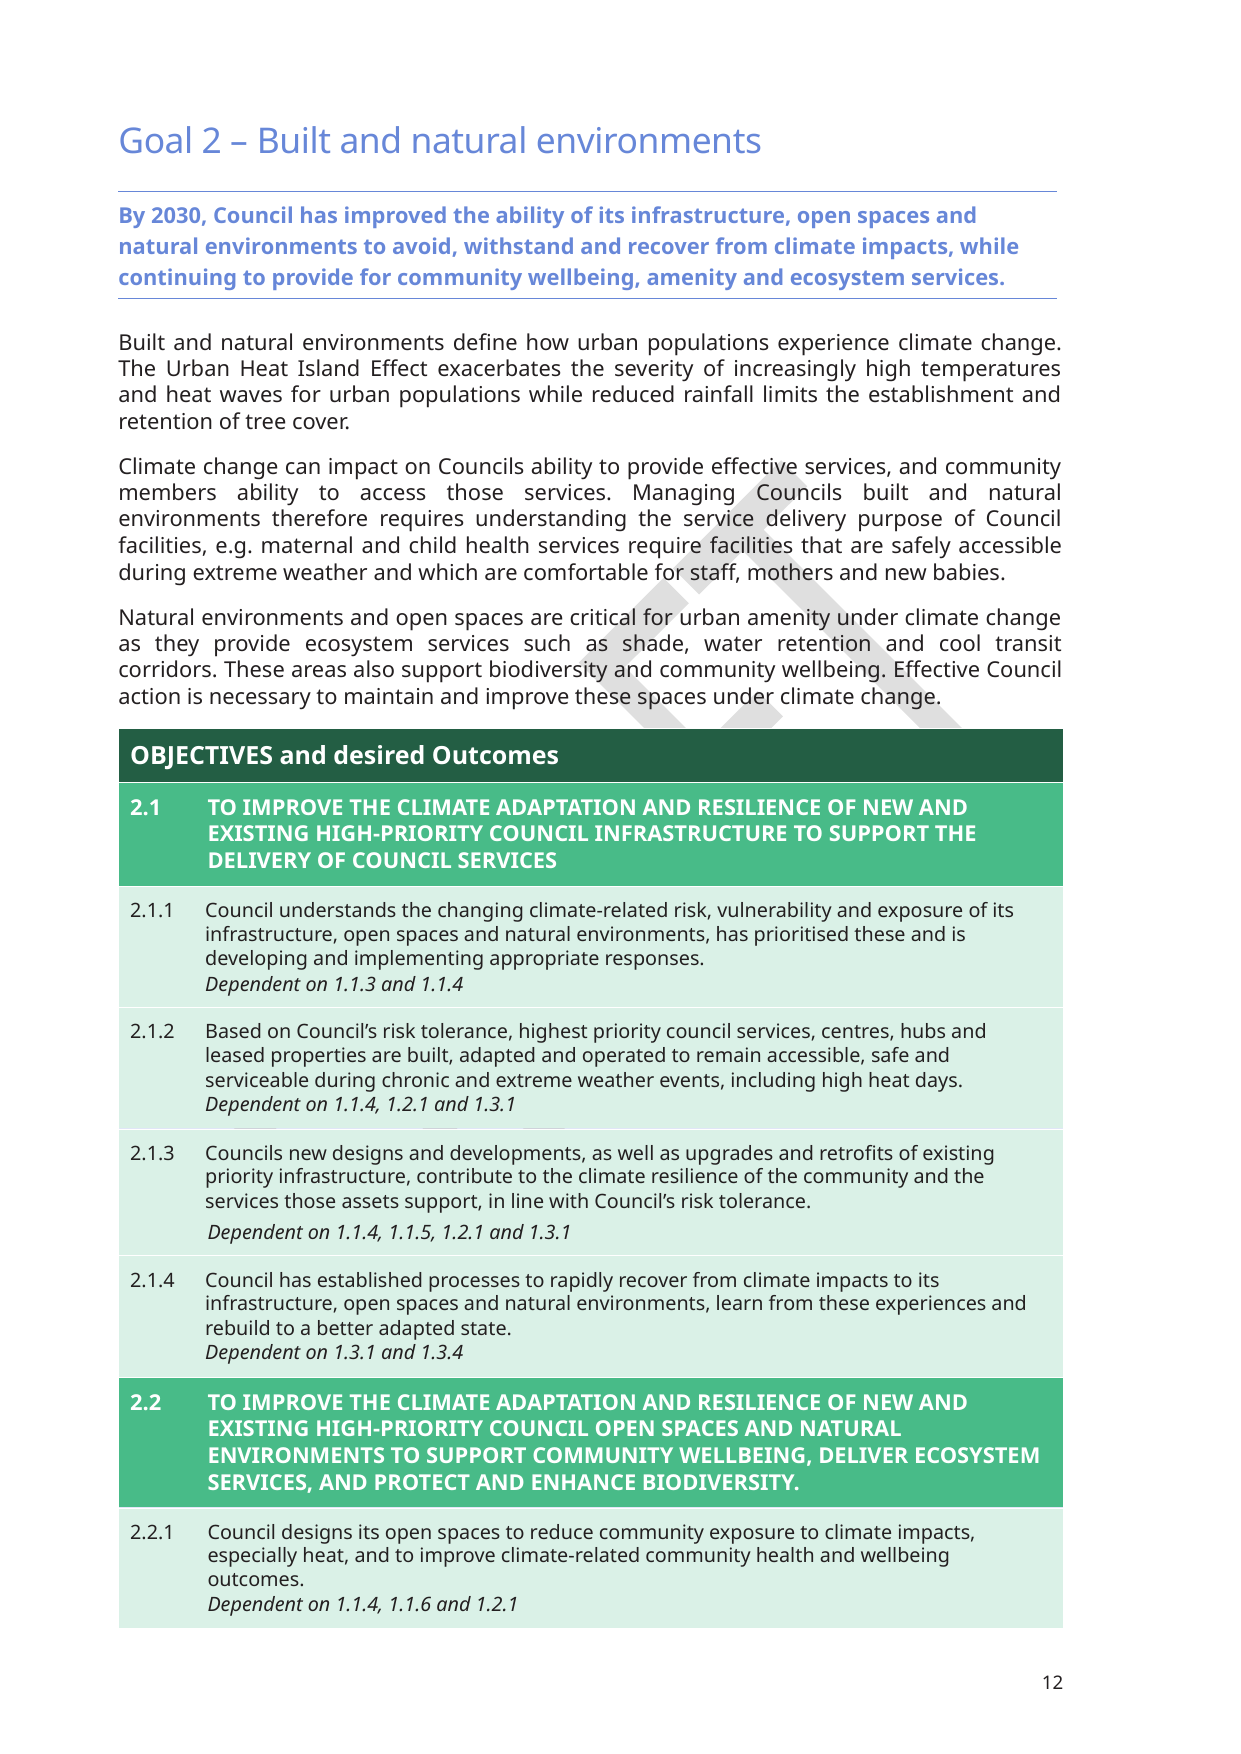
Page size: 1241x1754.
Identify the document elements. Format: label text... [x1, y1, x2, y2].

table_cell 2.2.1 Council designs its open spaces to reduce community exposure to climate impacts, especially heat, and to improve climate-related community health and wellbeing outcomes. Dependent on 1.1.4, 1.1.6 and 1.2.1 [119, 1509, 1063, 1628]
text Built and natural environments define how urban populations experience climate change. The Urban Heat Island Effect exacerbates the severity of increasingly high temperatures and heat waves for urban populations while reduced rainfall limits the establishment and retention of tree cover. [118, 329, 1063, 436]
table_cell Council understands the changing climate-related risk, vulnerability and exposure of its infrastructure, open spaces and natural environments, has prioritised these and is developing and implementing appropriate responses. Dependent on 1.1.3 and 1.1.4 [119, 887, 1063, 1007]
text By 2030, Council has improved the ability of its infrastructure, open spaces and natural environments to avoid, withstand and recover from climate impacts, while continuing to provide for community wellbeing, amenity and ecosystem services. [118, 192, 1057, 298]
text Climate change can impact on Councils ability to provide effective services, and community members ability to access those services. Managing Councils built and natural environments therefore requires understanding the service delivery purpose of Council facilities, e.g. maternal and child health services require facilities that are safely accessible during extreme weather and which are comfortable for staff, mothers and new babies. [118, 453, 1063, 587]
text Goal 2 – Built and natural environments [118, 118, 1063, 162]
table_header OBJECTIVES and desired Outcomes [119, 729, 1063, 782]
table_cell Council has established processes to rapidly recover from climate impacts to its infrastructure, open spaces and natural environments, learn from these experiences and rebuild to a better adapted state. Dependent on 1.3.1 and 1.3.4 [119, 1256, 1063, 1377]
text Natural environments and open spaces are critical for urban amenity under climate change as they provide ecosystem services such as shade, water retention and cool transit corridors. These areas also support biodiversity and community wellbeing. Effective Council action is necessary to maintain and improve these spaces under climate change. [118, 604, 1063, 711]
table_cell Councils new designs and developments, as well as upgrades and retrofits of existing priority infrastructure, contribute to the climate resilience of the community and the services those assets support, in line with Council’s risk tolerance. Dependent on 1.1.4, 1.1.5, 1.2.1 and 1.3.1 [119, 1130, 1063, 1255]
table_cell 2.2 To improve the climate adaptation and resilience of new and existing high-priority Council open spaces and natural environments to support community wellbeing, deliver ecosystem services, and protect and enhance biodiversity. [119, 1378, 1063, 1507]
table_cell 2.1 To improve the climate adaptation and resilience of new and existing high-priority Council infrastructure to support the delivery of council services [119, 783, 1063, 886]
table_cell Based on Council’s risk tolerance, highest priority council services, centres, hubs and leased properties are built, adapted and operated to remain accessible, safe and serviceable during chronic and extreme weather events, including high heat days. Dependent on 1.1.4, 1.2.1 and 1.3.1 [119, 1008, 1063, 1128]
